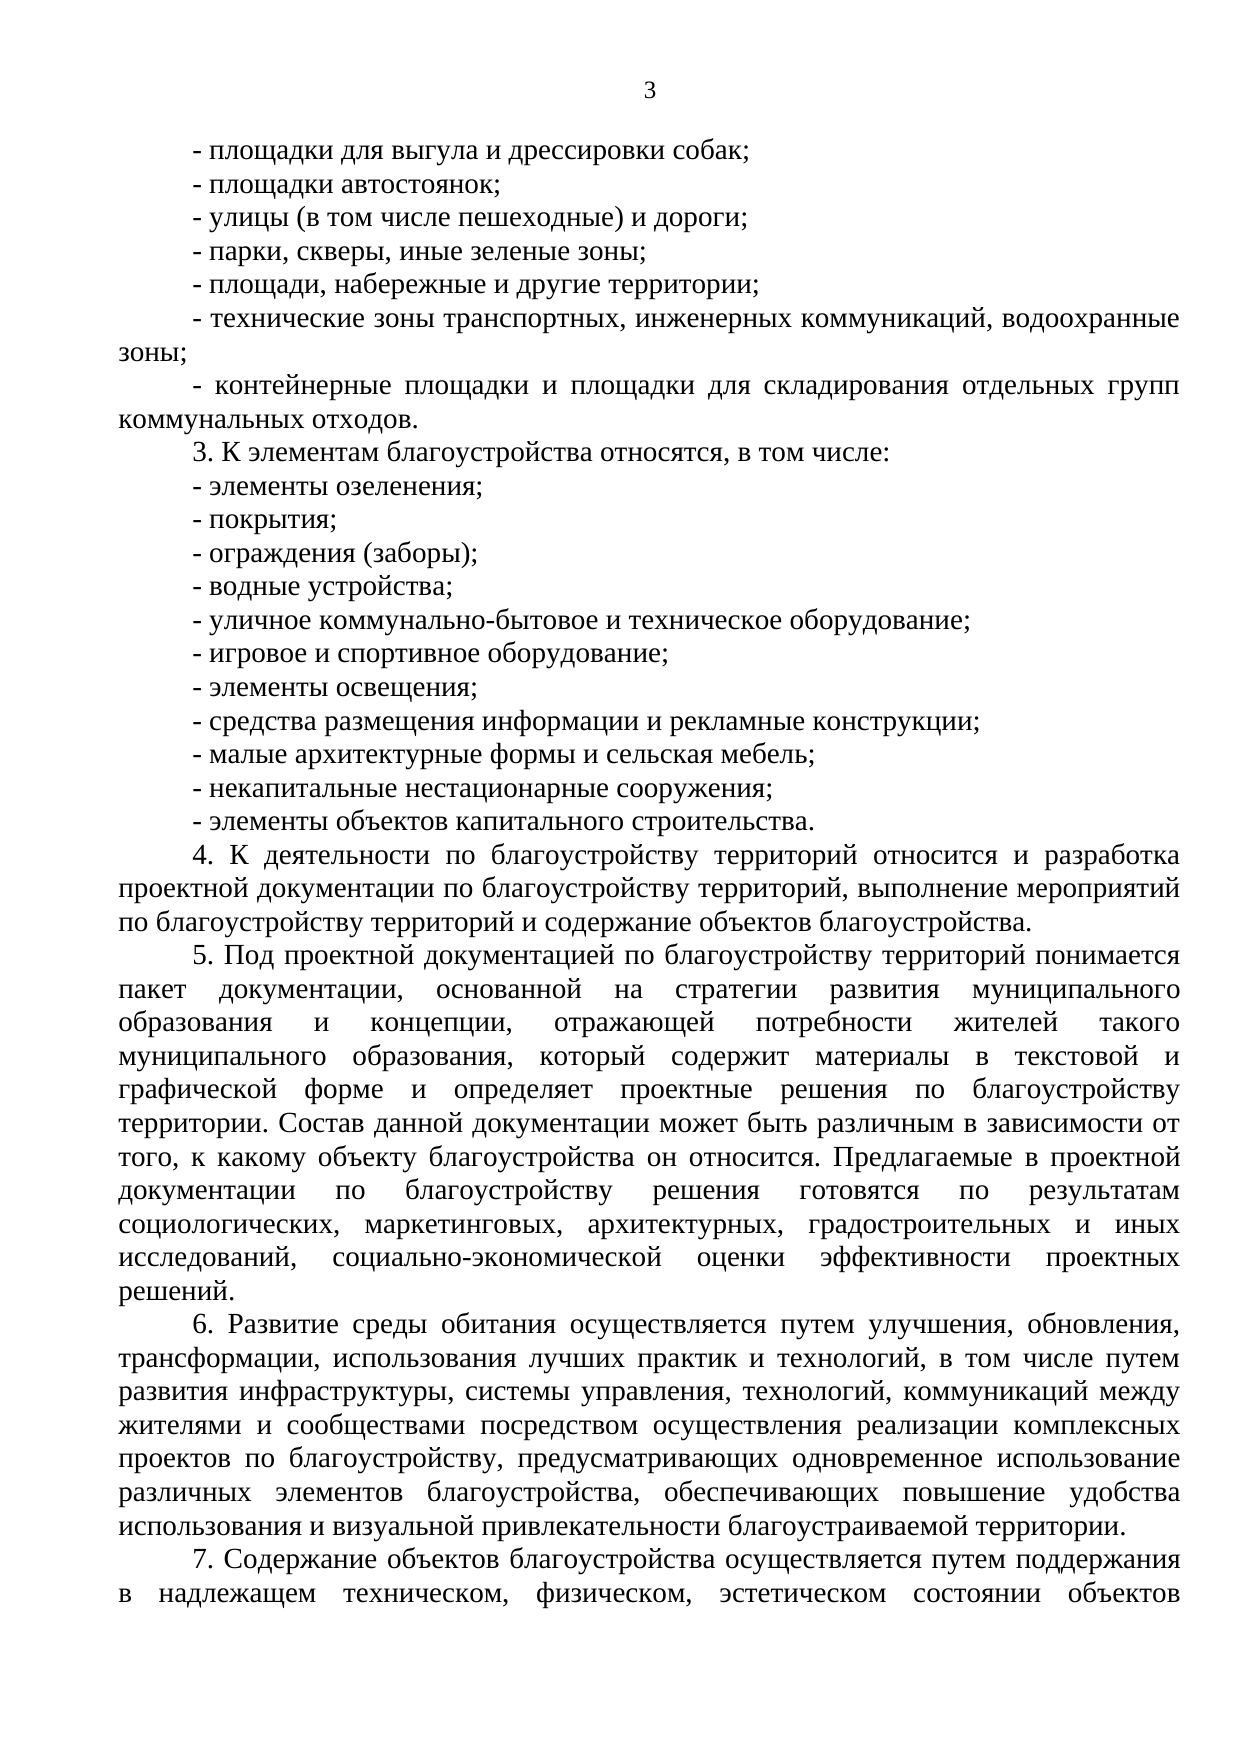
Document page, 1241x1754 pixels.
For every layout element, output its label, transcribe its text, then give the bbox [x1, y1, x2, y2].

text - элементы озеленения; [118, 468, 1181, 501]
text - парки, скверы, иные зеленые зоны; [118, 233, 1181, 267]
text - площади, набережные и другие территории; [118, 267, 1181, 300]
text 4. К деятельности по благоустройству территорий относится и разработка проектной документации по благоустройству территорий, выполнение мероприятий по благоустройству территорий и содержание объектов благоустройства. [118, 837, 1181, 937]
text - элементы объектов капитального строительства. [118, 803, 1181, 837]
text - водные устройства; [118, 568, 1181, 602]
text - ограждения (заборы); [118, 535, 1181, 568]
text - площадки автостоянок; [118, 166, 1181, 199]
text - улицы (в том числе пешеходные) и дороги; [118, 199, 1181, 233]
text 6. Развитие среды обитания осуществляется путем улучшения, обновления, трансформации, использования лучших практик и технологий, в том числе путем развития инфраструктуры, системы управления, технологий, коммуникаций между жителями и сообществами посредством осуществления реализации комплексных проектов по благоустройству, предусматривающих одновременное использование различных элементов благоустройства, обеспечивающих повышение удобства использования и визуальной привлекательности благоустраиваемой территории. [118, 1306, 1181, 1541]
text - элементы освещения; [118, 669, 1181, 703]
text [118, 1541, 1181, 1608]
text - средства размещения информации и рекламные конструкции; [118, 703, 1181, 736]
text - покрытия; [118, 501, 1181, 535]
text - контейнерные площадки и площадки для складирования отдельных групп коммунальных отходов. [118, 367, 1181, 434]
text - уличное коммунально-бытовое и техническое оборудование; [118, 602, 1181, 636]
text 5. Под проектной документацией по благоустройству территорий понимается пакет документации, основанной на стратегии развития муниципального образования и концепции, отражающей потребности жителей такого муниципального образования, который содержит материалы в текстовой и графической форме и определяет проектные решения по благоустройству территории. Состав данной документации может быть различным в зависимости от того, к какому объекту благоустройства он относится. Предлагаемые в проектной документации по благоустройству решения готовятся по результатам социологических, маркетинговых, архитектурных, градостроительных и иных исследований, социально-экономической оценки эффективности проектных решений. [118, 937, 1181, 1306]
text 3. К элементам благоустройства относятся, в том числе: [118, 434, 1181, 468]
text - технические зоны транспортных, инженерных коммуникаций, водоохранные зоны; [118, 300, 1181, 367]
text - малые архитектурные формы и сельская мебель; [118, 736, 1181, 770]
text - некапитальные нестационарные сооружения; [118, 770, 1181, 803]
text - площадки для выгула и дрессировки собак; [118, 132, 1181, 166]
text - игровое и спортивное оборудование; [118, 636, 1181, 669]
